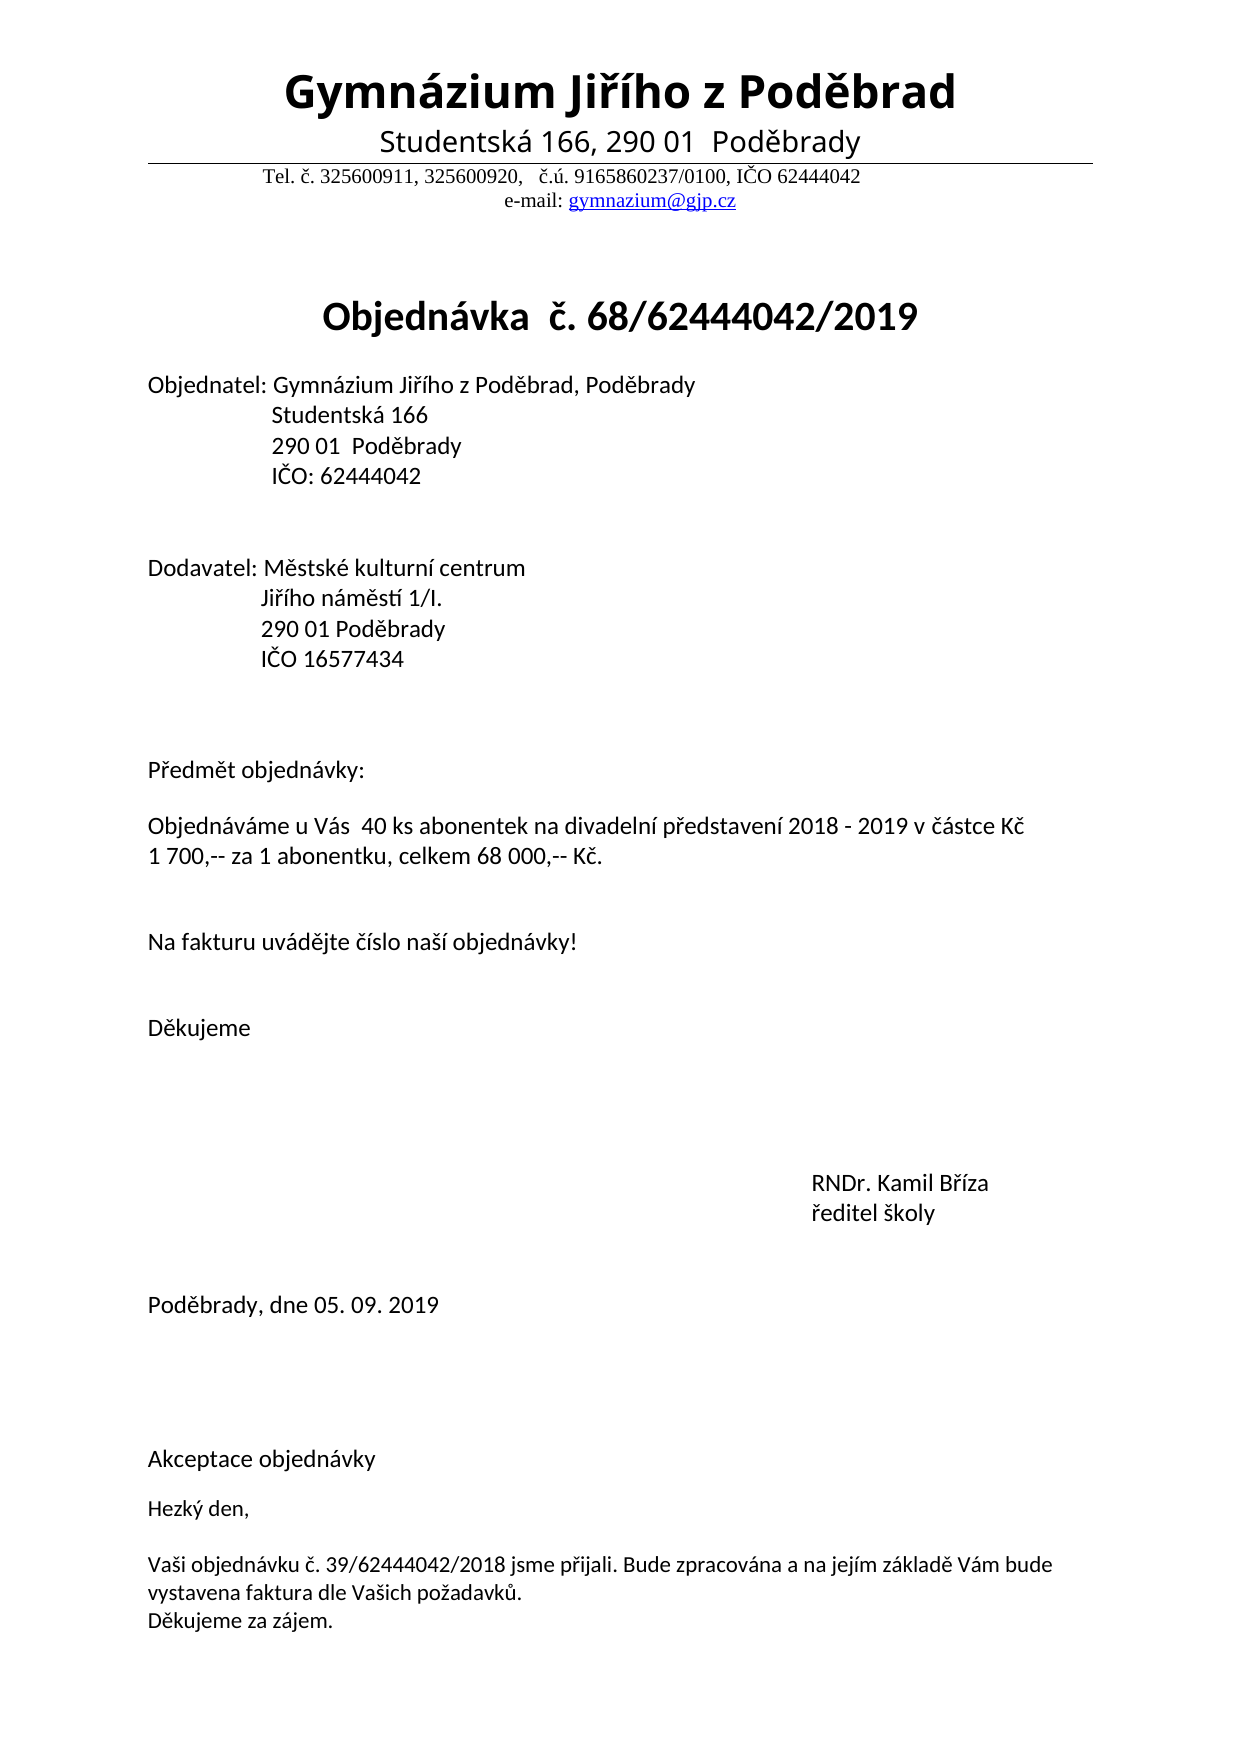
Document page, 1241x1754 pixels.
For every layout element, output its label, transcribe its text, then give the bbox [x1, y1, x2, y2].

subtitle Studentská 166, 290 01 Poděbrady [148, 121, 1093, 163]
subtitle Tel. č. 325600911, 325600920, č.ú. 9165860237/0100, IČO 62444042 [148, 164, 1093, 188]
text Předmět objednávky: [148, 754, 1093, 785]
text ředitel školy [811, 1197, 1093, 1228]
text 290 01 Poděbrady [148, 613, 1093, 643]
text Dodavatel: Městské kulturní centrum [148, 552, 1093, 582]
text RNDr. Kamil Bříza [811, 1167, 1093, 1197]
text Poděbrady, dne 05. 09. 2019 [148, 1289, 1093, 1319]
text Akceptace objednávky [148, 1443, 1093, 1473]
text Objednávka č. 68/62444042/2019 [148, 289, 1093, 340]
text Vaši objednávku č. 39/62444042/2018 jsme přijali. Bude zpracována a na jejím základě Vám bude vystavena faktura dle Vašich požadavků. [148, 1550, 1093, 1606]
subtitle e-mail: gymnazium@gjp.cz [148, 188, 1093, 212]
text IČO 16577434 [148, 643, 1093, 674]
text 290 01 Poděbrady [148, 430, 1093, 460]
title Gymnázium Jiřího z Poděbrad [148, 59, 1093, 121]
text Jiřího náměstí 1/I. [148, 582, 1093, 613]
text Hezký den, [148, 1494, 1093, 1522]
text Studentská 166 [148, 399, 1093, 430]
text Objednatel: Gymnázium Jiřího z Poděbrad, Poděbrady [148, 369, 1093, 399]
text Děkujeme za zájem. [148, 1606, 1093, 1634]
text Objednáváme u Vás 40 ks abonentek na divadelní představení 2018 - 2019 v částce Kč 1 700,-- za 1 abonentku, celkem 68 000,-- Kč. [148, 810, 1093, 871]
text Na fakturu uvádějte číslo naší objednávky! [148, 927, 1093, 957]
text Děkujeme [148, 1013, 1093, 1043]
text IČO: 62444042 [148, 460, 1093, 491]
